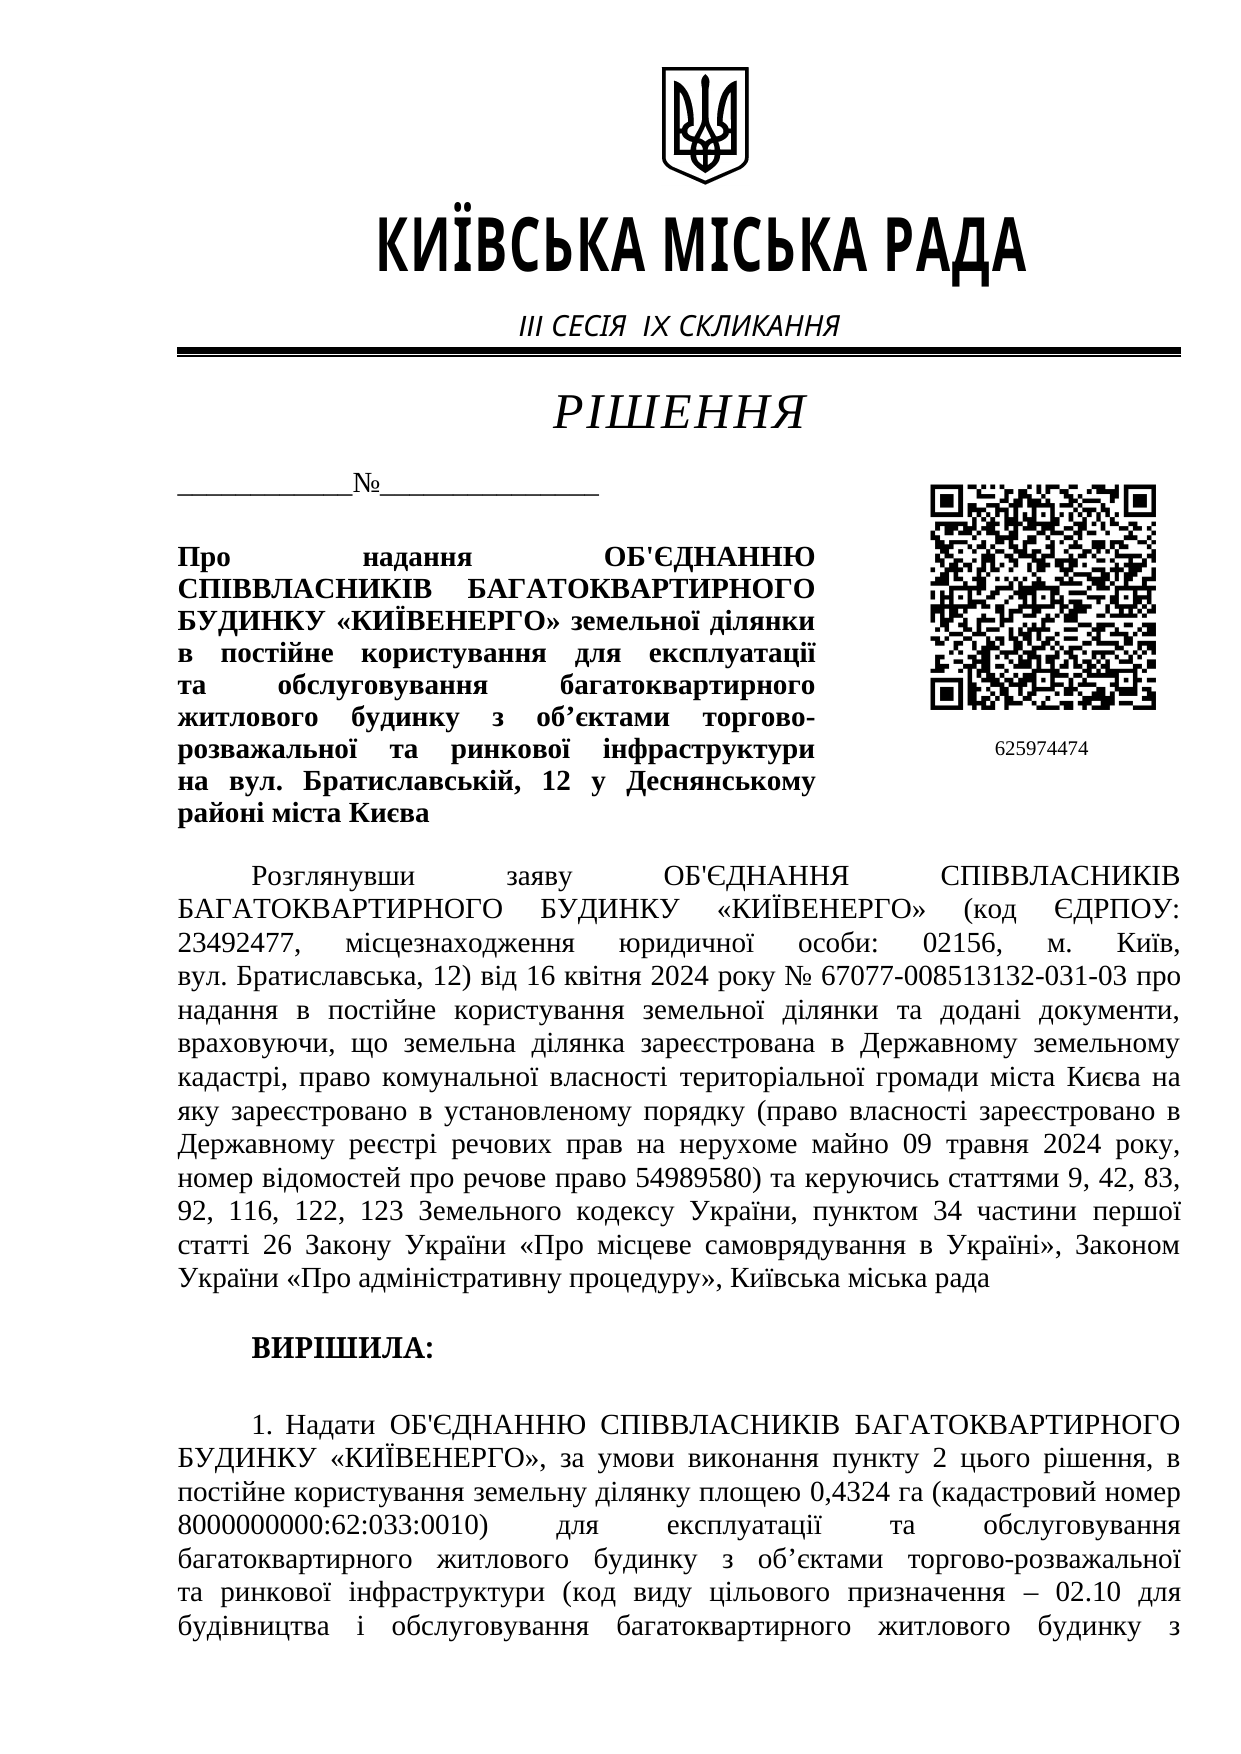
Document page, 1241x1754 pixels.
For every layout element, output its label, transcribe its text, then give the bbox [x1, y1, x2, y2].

text ____________№_______________ [177, 465, 1181, 498]
picture [660, 67, 751, 186]
subtitle III сесія IX скликання [177, 306, 1181, 347]
text ВИРІШИЛА: [177, 1327, 1181, 1367]
picture [912, 466, 1174, 728]
text КИЇВСЬКА МІСЬКА РАДА [222, 191, 1181, 293]
text Розглянувши заяву ОБ'ЄДНАННЯ СПІВВЛАСНИКІВ БАГАТОКВАРТИРНОГО БУДИНКУ «КИЇВЕНЕРГО» (код ЄДРПОУ: 23492477, місцезнаходження юридичної особи: 02156, м. Київ, вул. Братиславська, 12) від 16 квітня 2024 року № 67077-008513132-031-03 про надання в постійне користування земельної ділянки та додані документи, враховуючи, що земельна ділянка зареєстрована в Державному земельному кадастрі, право комунальної власності територіальної громади міста Києва на яку зареєстровано в установленому порядку (право власності зареєстровано в Державному реєстрі речових прав на нерухоме майно 09 травня 2024 року, номер відомостей про речове право 54989580) та керуючись статтями 9, 42, 83, 92, 116, 122, 123 Земельного кодексу України, пунктом 34 частини першої статті 26 Закону України «Про місцеве самоврядування в Україні», Законом України «Про адміністративну процедуру», Київська міська рада [177, 858, 1181, 1294]
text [177, 1407, 1181, 1642]
table_header Про надання ОБ'ЄДНАННЮ СПІВВЛАСНИКІВ БАГАТОКВАРТИРНОГО БУДИНКУ «КИЇВЕНЕРГО» земельної ділянки в постійне користування для експлуатації та обслуговування багатоквартирного житлового будинку з об’єктами торгово-розважальної та ринкової інфраструктури на вул. Братиславській, 12 у Деснянському районі міста Києва [166, 541, 827, 828]
subtitle РІШЕННЯ [177, 382, 1181, 439]
